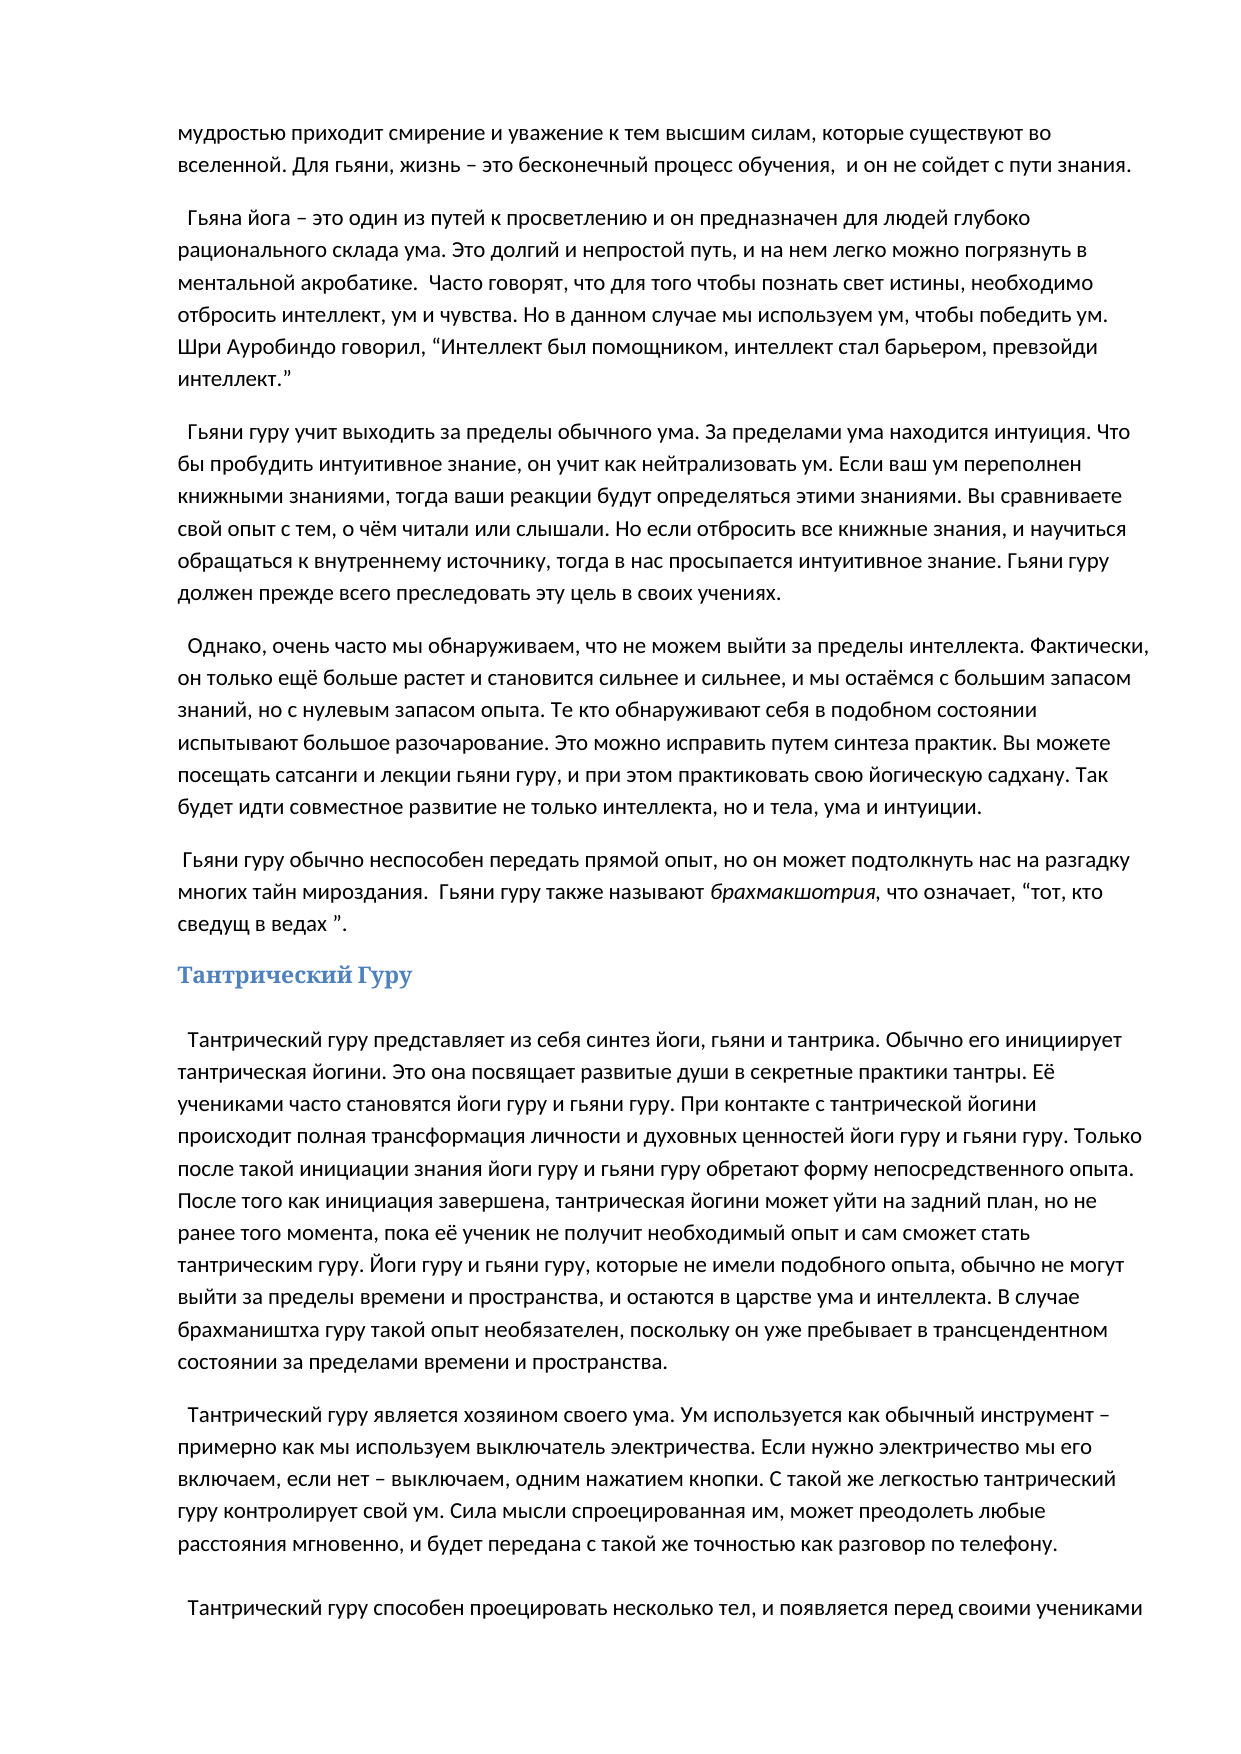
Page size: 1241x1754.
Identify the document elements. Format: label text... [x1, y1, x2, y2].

text Гьяна йога – это один из путей к просветлению и он предназначен для людей глубоко рационального склада ума. Это долгий и непростой путь, и на нем легко можно погрязнуть в ментальной акробатике. Часто говорят, что для того чтобы познать свет истины, необходимо отбросить интеллект, ум и чувства. Но в данном случае мы используем ум, чтобы победить ум. Шри Ауробиндо говорил, “Интеллект был помощником, интеллект стал барьером, превзойди интеллект.” [177, 203, 1152, 392]
text Тантрический гуру представляет из себя синтез йоги, гьяни и тантрика. Обычно его инициирует тантрическая йогини. Это она посвящает развитые души в секретные практики тантры. Её учениками часто становятся йоги гуру и гьяни гуру. При контакте с тантрической йогини происходит полная трансформация личности и духовных ценностей йоги гуру и гьяни гуру. Только после такой инициации знания йоги гуру и гьяни гуру обретают форму непосредственного опыта. После того как инициация завершена, тантрическая йогини может уйти на задний план, но не ранее того момента, пока её ученик не получит необходимый опыт и сам сможет стать тантрическим гуру. Йоги гуру и гьяни гуру, которые не имели подобного опыта, обычно не могут выйти за пределы времени и пространства, и остаются в царстве ума и интеллекта. В случае брахмаништха гуру такой опыт необязателен, поскольку он уже пребывает в трансцендентном состоянии за пределами времени и пространства. [177, 993, 1152, 1375]
text Гьяни гуру учит выходить за пределы обычного ума. За пределами ума находится интуиция. Что бы пробудить интуитивное знание, он учит как нейтрализовать ум. Если ваш ум переполнен книжными знаниями, тогда ваши реакции будут определяться этими знаниями. Вы сравниваете свой опыт с тем, о чём читали или слышали. Но если отбросить все книжные знания, и научиться обращаться к внутреннему источнику, тогда в нас просыпается интуитивное знание. Гьяни гуру должен прежде всего преследовать эту цель в своих учениях. [177, 417, 1152, 606]
text Гьяни гуру обычно неспособен передать прямой опыт, но он может подтолкнуть нас на разгадку многих тайн мироздания. Гьяни гуру также называют брахмакшотрия, что означает, “тот, кто сведущ в ведах ”. [177, 845, 1152, 938]
subtitle Тантрический Гуру [177, 963, 1152, 989]
text Однако, очень часто мы обнаруживаем, что не можем выйти за пределы интеллекта. Фактически, он только ещё больше растет и становится сильнее и сильнее, и мы остаёмся с большим запасом знаний, но с нулевым запасом опыта. Те кто обнаруживают себя в подобном состоянии испытывают большое разочарование. Это можно исправить путем синтеза практик. Вы можете посещать сатсанги и лекции гьяни гуру, и при этом практиковать свою йогическую садхану. Так будет идти совместное развитие не только интеллекта, но и тела, ума и интуиции. [177, 631, 1152, 820]
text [177, 118, 1152, 178]
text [177, 1400, 1152, 1621]
